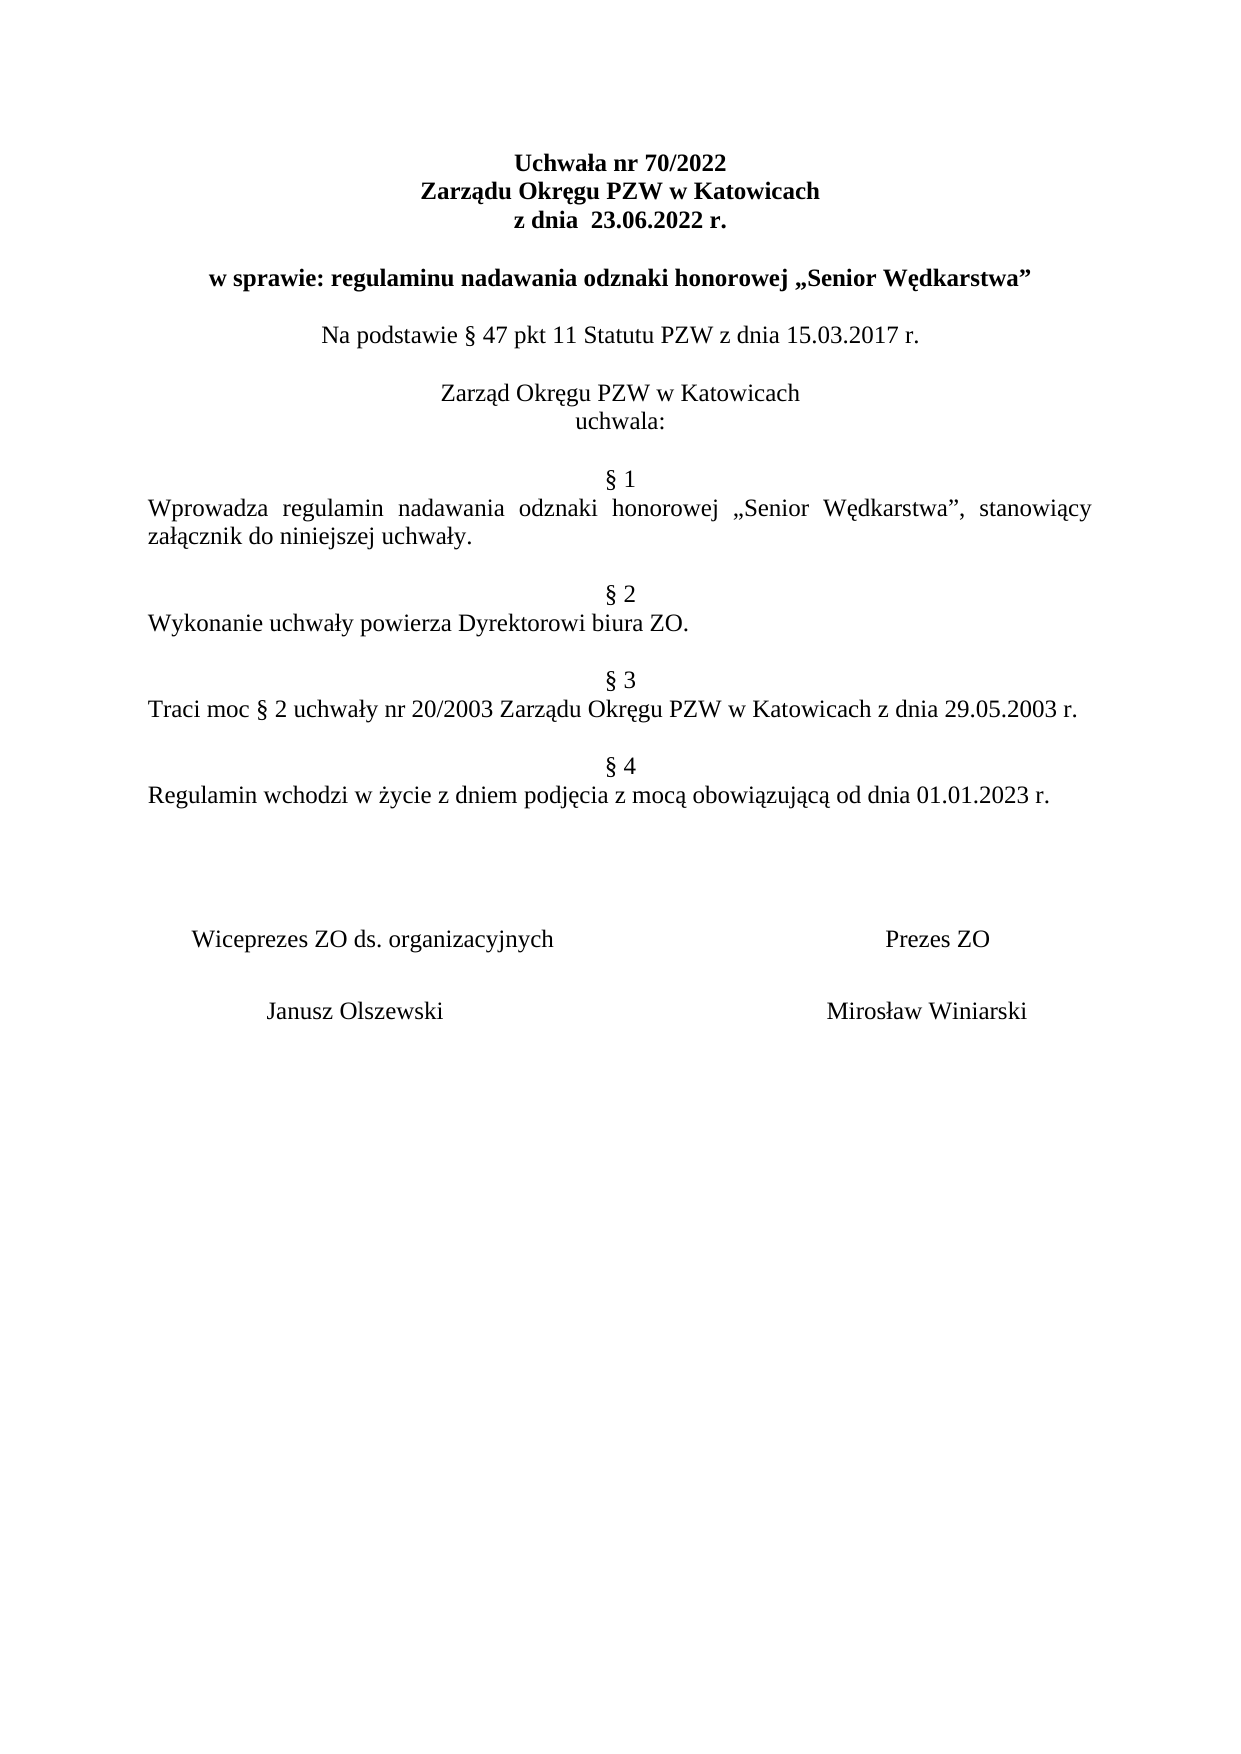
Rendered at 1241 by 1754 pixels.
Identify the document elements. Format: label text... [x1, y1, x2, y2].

text § 2 [148, 579, 1093, 608]
text Regulamin wchodzi w życie z dniem podjęcia z mocą obowiązującą od dnia 01.01.2023 r. [148, 780, 1093, 809]
text Traci moc § 2 uchwały nr 20/2003 Zarządu Okręgu PZW w Katowicach z dnia 29.05.2003 r. [148, 694, 1093, 723]
text uchwala: [148, 406, 1093, 435]
text Na podstawie § 47 pkt 11 Statutu PZW z dnia 15.03.2017 r. [148, 320, 1093, 349]
text § 1 [148, 464, 1093, 493]
text § 3 [148, 665, 1093, 694]
text § 4 [148, 751, 1093, 780]
text Zarząd Okręgu PZW w Katowicach [148, 378, 1093, 406]
text Uchwała nr 70/2022 [148, 148, 1093, 176]
text Janusz Olszewski Mirosław Winiarski [148, 996, 1093, 1024]
text Wiceprezes ZO ds. organizacyjnych Prezes ZO [148, 924, 1093, 953]
text z dnia 23.06.2022 r. [148, 205, 1093, 234]
text w sprawie: regulaminu nadawania odznaki honorowej „Senior Wędkarstwa” [148, 263, 1093, 291]
text Wprowadza regulamin nadawania odznaki honorowej „Senior Wędkarstwa”, stanowiący załącznik do niniejszej uchwały. [148, 493, 1093, 550]
text Wykonanie uchwały powierza Dyrektorowi biura ZO. [148, 608, 1093, 636]
text Zarządu Okręgu PZW w Katowicach [148, 176, 1093, 205]
